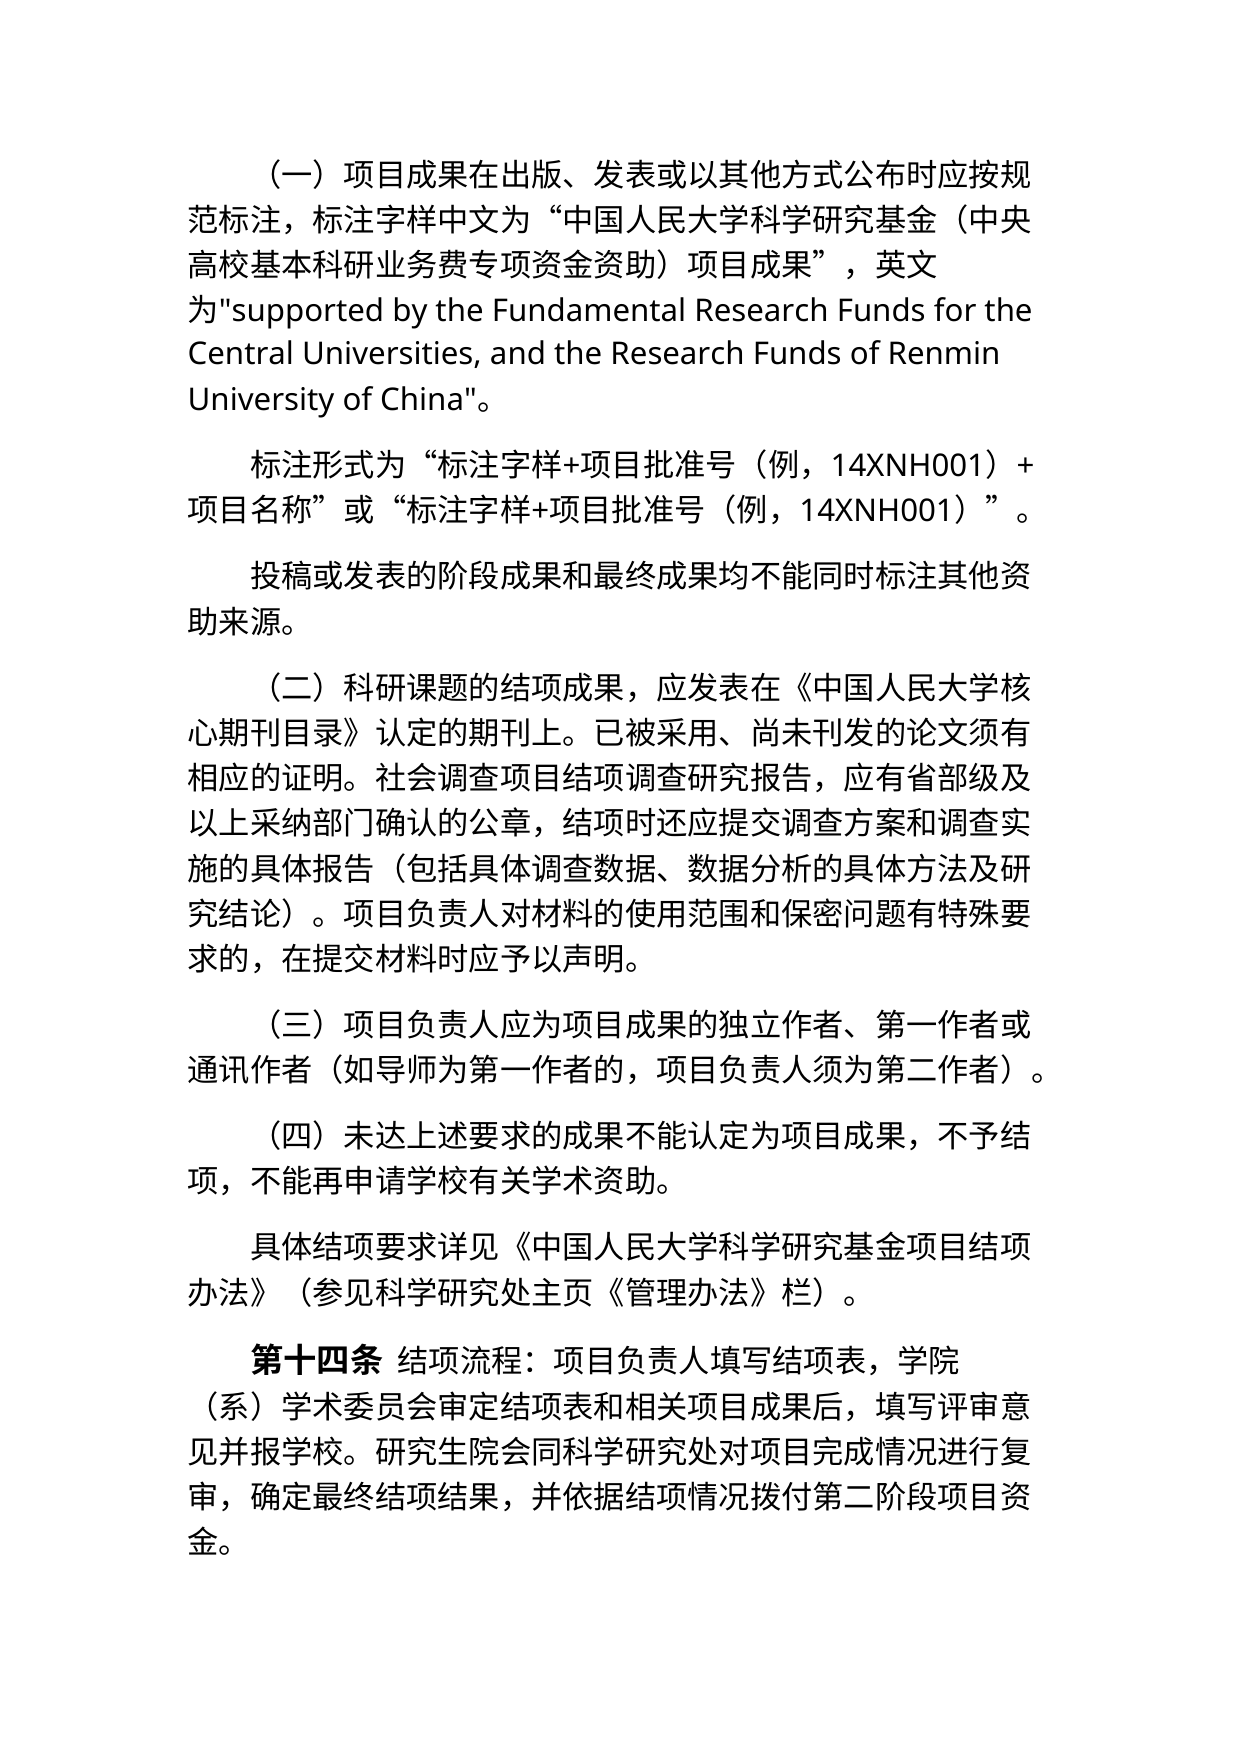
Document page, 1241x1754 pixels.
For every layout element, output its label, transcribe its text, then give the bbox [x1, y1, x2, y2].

text 具体结项要求详见《中国人民大学科学研究基金项目结项办法》（参见科学研究处主页《管理办法》栏）。 [187, 1223, 1053, 1313]
text （四）未达上述要求的成果不能认定为项目成果，不予结项，不能再申请学校有关学术资助。 [187, 1111, 1053, 1202]
text （二）科研课题的结项成果，应发表在《中国人民大学核心期刊目录》认定的期刊上。已被采用、尚未刊发的论文须有相应的证明。社会调查项目结项调查研究报告，应有省部级及以上采纳部门确认的公章，结项时还应提交调查方案和调查实施的具体报告（包括具体调查数据、数据分析的具体方法及研究结论）。项目负责人对材料的使用范围和保密问题有特殊要求的，在提交材料时应予以声明。 [187, 663, 1053, 979]
text 标注形式为“标注字样+项目批准号（例，14XNH001）+项目名称”或“标注字样+项目批准号（例，14XNH001）”。 [187, 440, 1053, 531]
text 第十四条 结项流程：项目负责人填写结项表，学院（系）学术委员会审定结项表和相关项目成果后，填写评审意见并报学校。研究生院会同科学研究处对项目完成情况进行复审，确定最终结项结果，并依据结项情况拨付第二阶段项目资金。 [187, 1334, 1053, 1563]
text （三）项目负责人应为项目成果的独立作者、第一作者或通讯作者（如导师为第一作者的，项目负责人须为第二作者）。 [187, 1000, 1053, 1091]
text 投稿或发表的阶段成果和最终成果均不能同时标注其他资助来源。 [187, 552, 1053, 642]
text （一）项目成果在出版、发表或以其他方式公布时应按规范标注，标注字样中文为“中国人民大学科学研究基金（中央高校基本科研业务费专项资金资助）项目成果”，英文为"supported by the Fundamental Research Funds for the Central Universities, and the Research Funds of Renmin University of China"。 [187, 150, 1053, 419]
